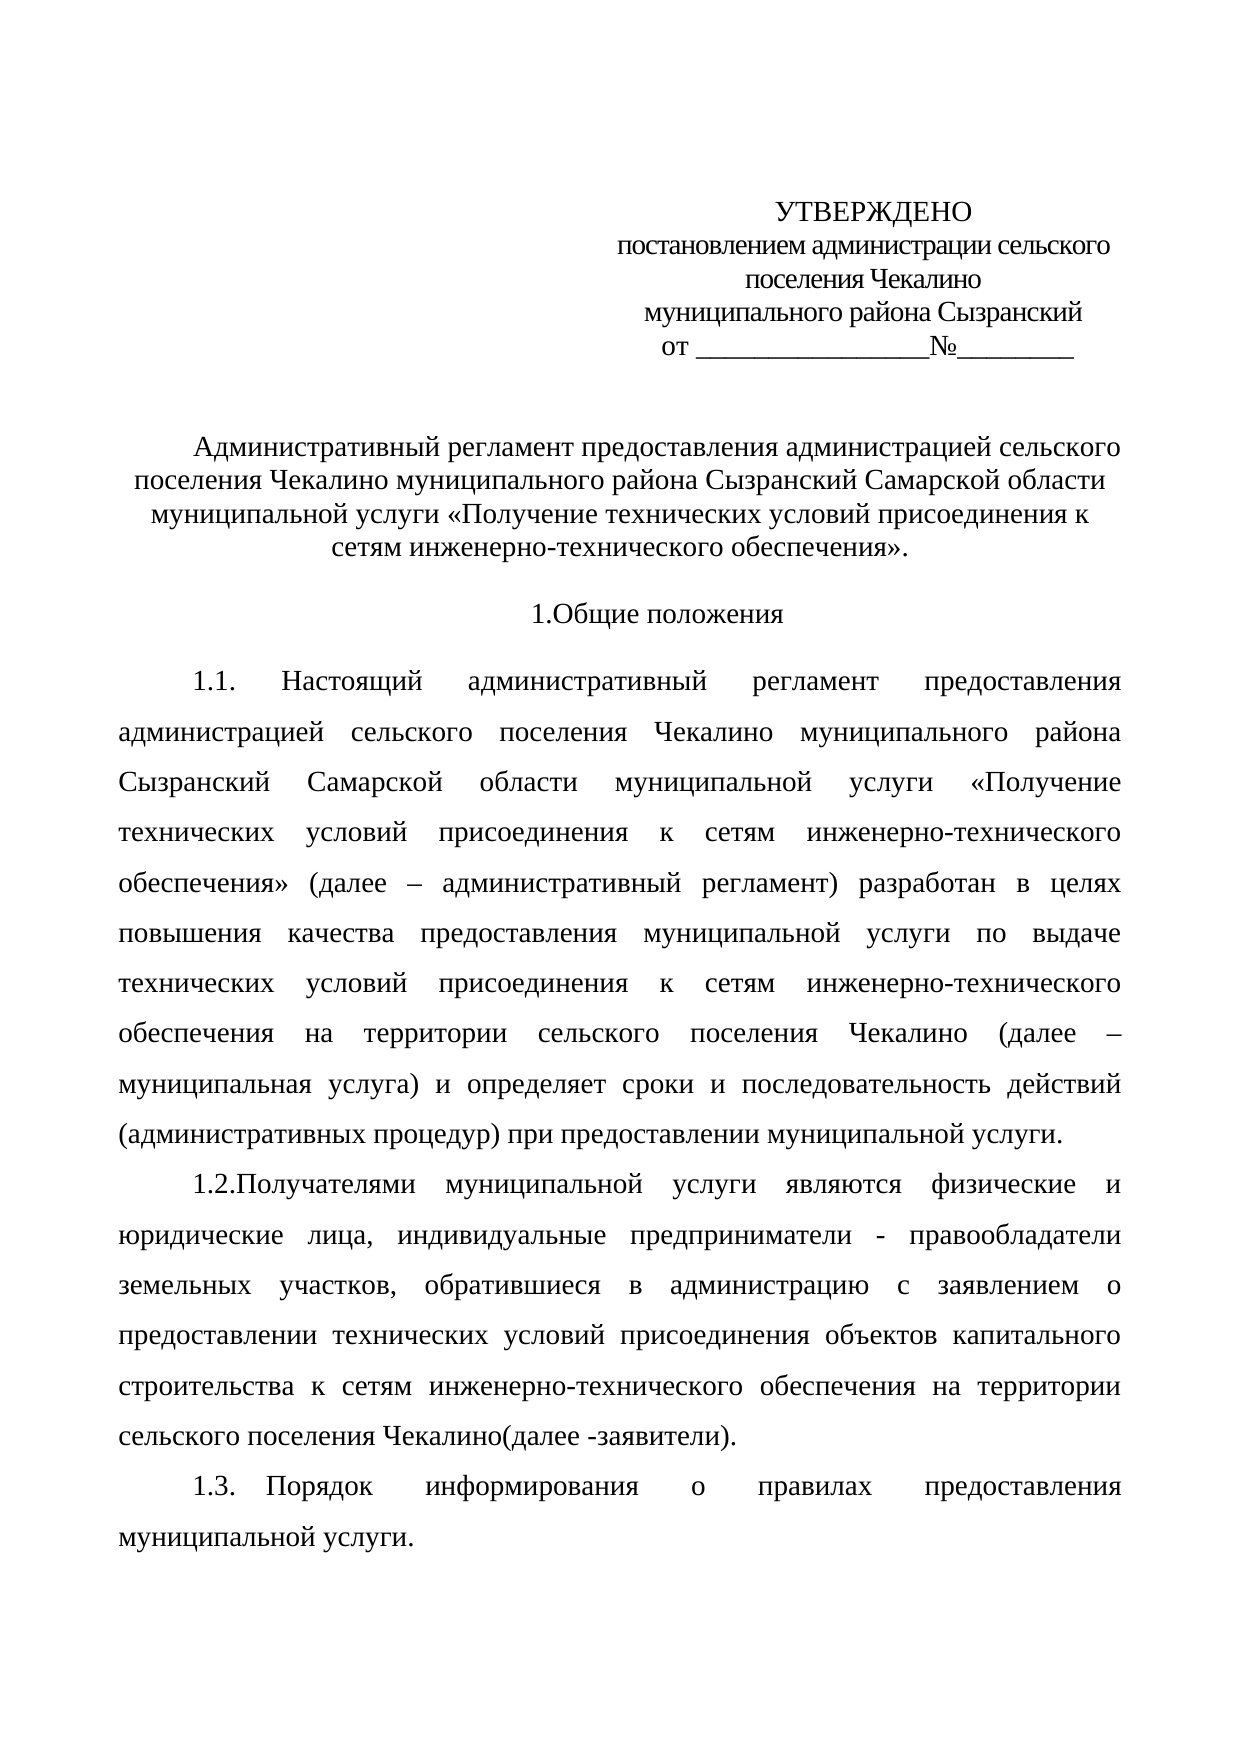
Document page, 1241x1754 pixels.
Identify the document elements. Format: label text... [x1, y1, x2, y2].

text муниципального района Сызранский [605, 294, 1122, 328]
text 1.1. Настоящий административный регламент предоставления администрацией сельского поселения Чекалино муниципального района Сызранский Самарской области муниципальной услуги «Получение технических условий присоединения к сетям инженерно-технического обеспечения» (далее – административный регламент) разработан в целях повышения качества предоставления муниципальной услуги по выдаче технических условий присоединения к сетям инженерно-технического обеспечения на территории сельского поселения Чекалино (далее – муниципальная услуга) и определяет сроки и последовательность действий (административных процедур) при предоставлении муниципальной услуги. [118, 663, 1122, 1150]
text Административный регламент предоставления администрацией сельского поселения Чекалино муниципального района Сызранский Самарской области муниципальной услуги «Получение технических условий присоединения к сетям инженерно-технического обеспечения». [118, 429, 1122, 563]
text постановлением администрации сельского поселения Чекалино [605, 227, 1122, 294]
text от ________________№________ [605, 328, 1122, 362]
text 1.2.Получателями муниципальной услуги являются физические и юридические лица, индивидуальные предприниматели - правообладатели земельных участков, обратившиеся в администрацию с заявлением о предоставлении технических условий присоединения объектов капитального строительства к сетям инженерно-технического обеспечения на территории сельского поселения Чекалино(далее -заявители). [118, 1167, 1122, 1452]
text 1.3. Порядок информирования о правилах предоставления муниципальной услуги. [118, 1468, 1122, 1552]
text 1.Общие положения [118, 596, 1122, 630]
text УТВЕРЖДЕНО [118, 194, 1122, 227]
